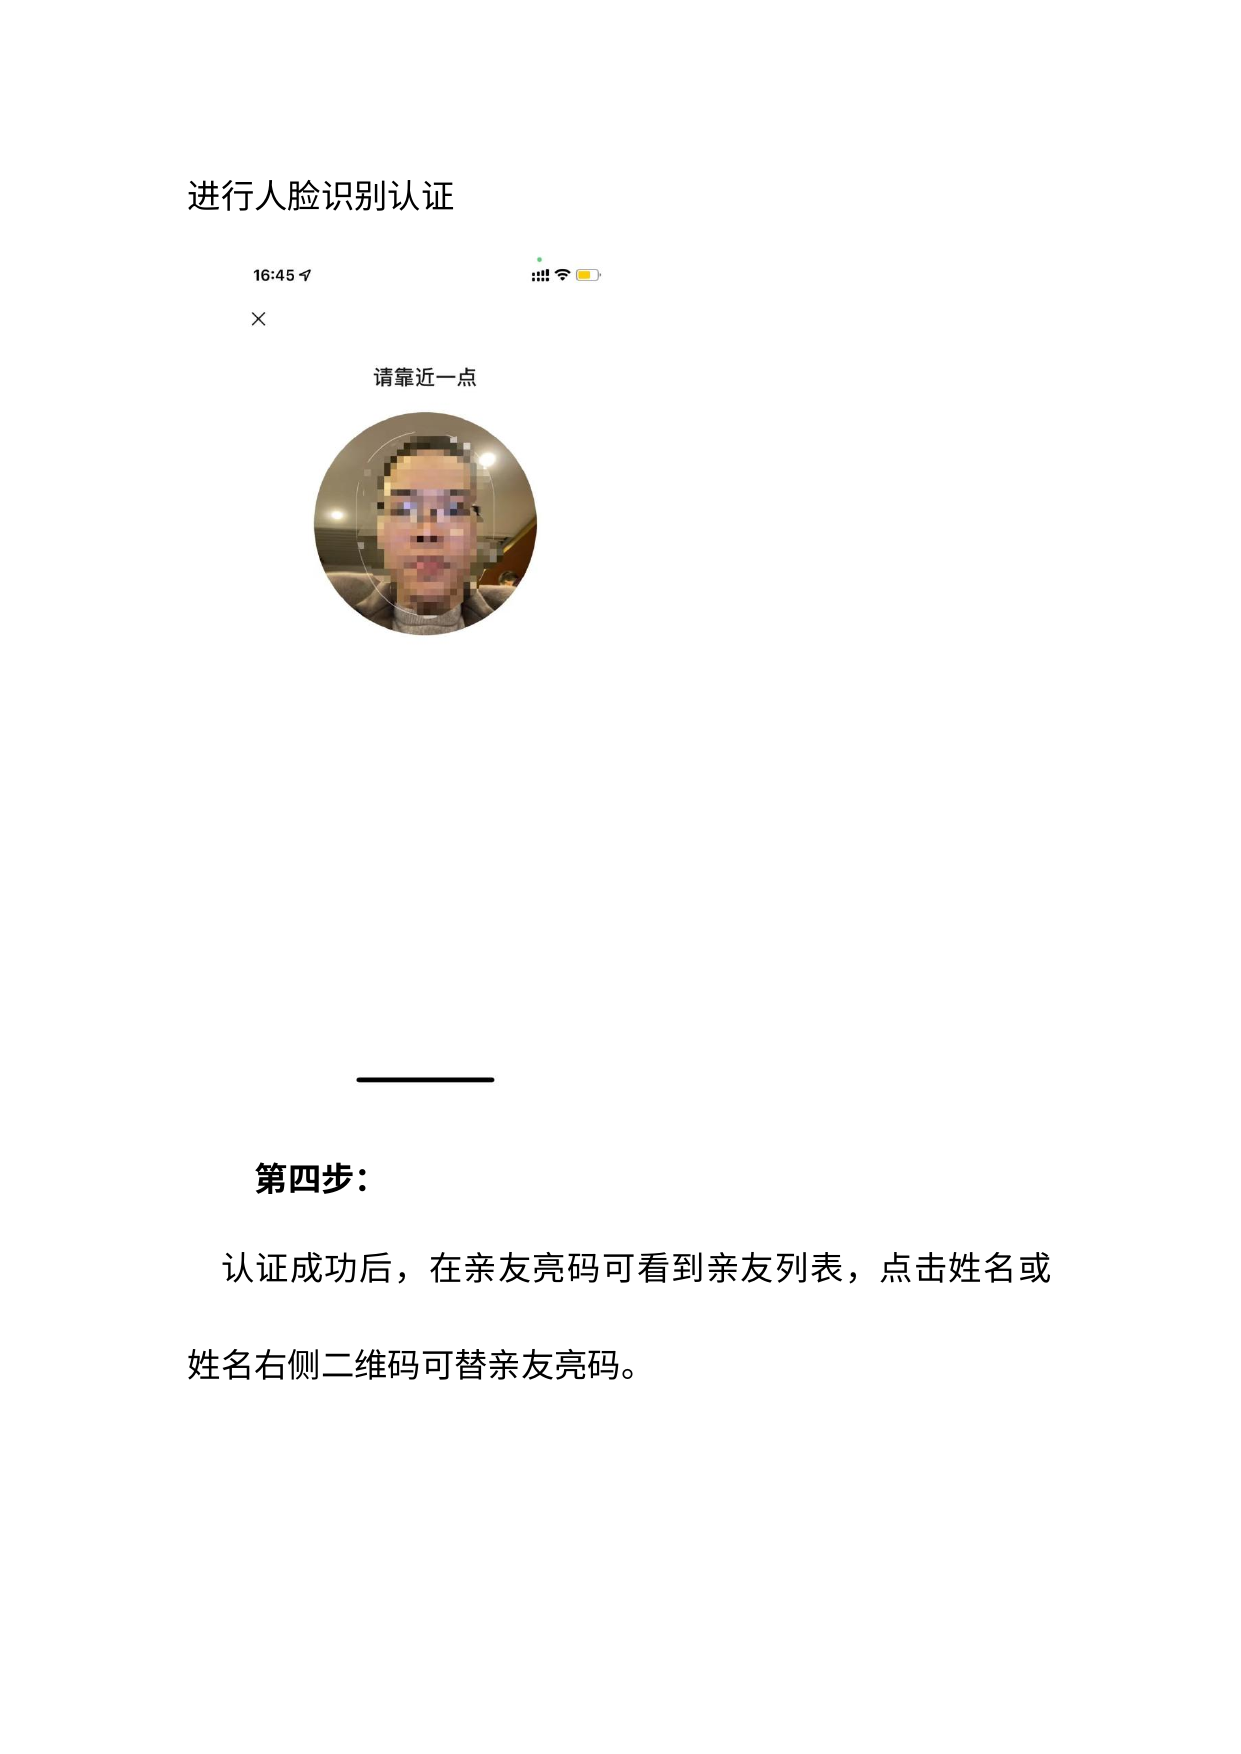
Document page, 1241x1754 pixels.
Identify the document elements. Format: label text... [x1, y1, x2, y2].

text 第四步： [187, 1144, 1053, 1209]
text 认证成功后，在亲友亮码可看到亲友列表，点击姓名或姓名右侧二维码可替亲友亮码。 [187, 1233, 1053, 1396]
picture [231, 251, 619, 1090]
text 进行人脸识别认证 [187, 162, 1053, 227]
